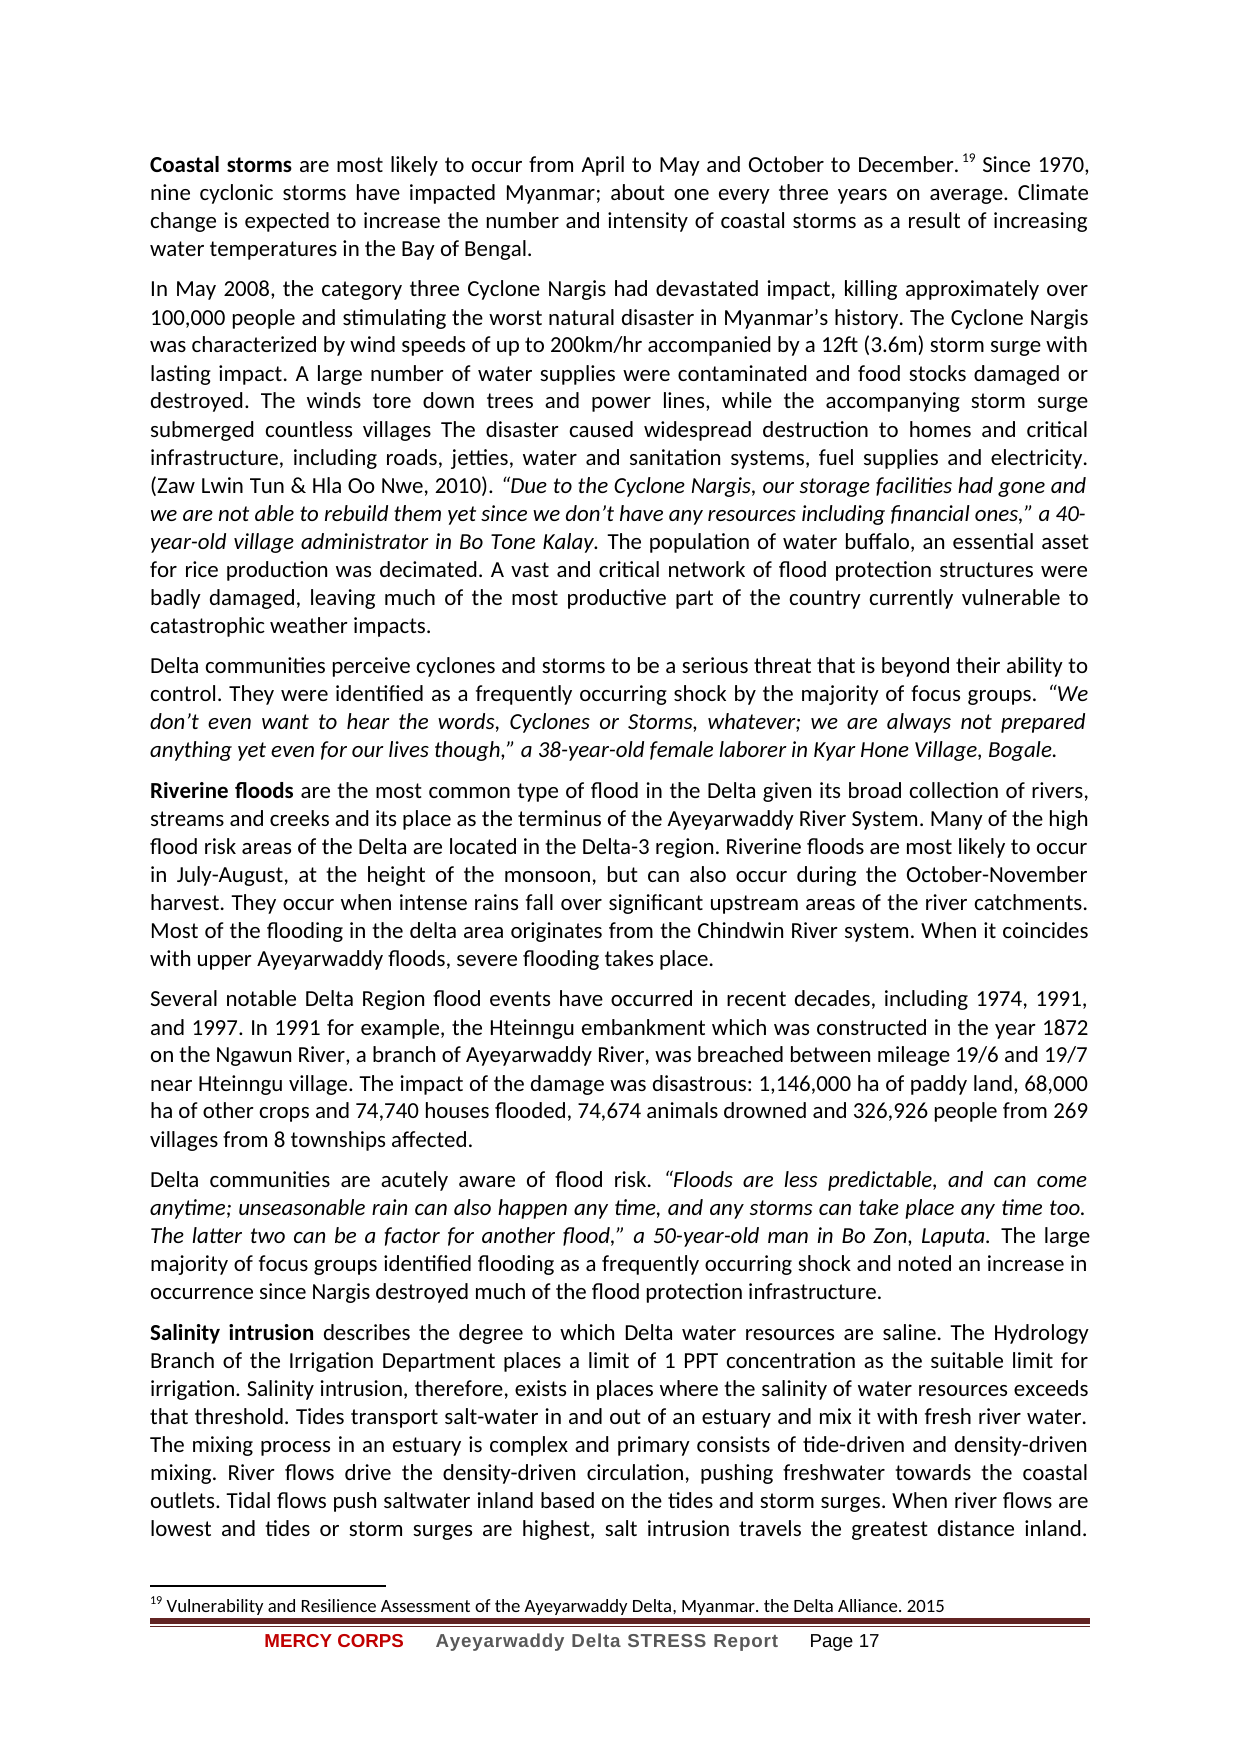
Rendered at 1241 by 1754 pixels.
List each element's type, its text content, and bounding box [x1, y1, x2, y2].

text Riverine floods are the most common type of flood in the Delta given its broad collection of rivers, streams and creeks and its place as the terminus of the Ayeyarwaddy River System. Many of the high flood risk areas of the Delta are located in the Delta-3 region. Riverine floods are most likely to occur in July-August, at the height of the monsoon, but can also occur during the October-November harvest. They occur when intense rains fall over significant upstream areas of the river catchments. Most of the flooding in the delta area originates from the Chindwin River system. When it coincides with upper Ayeyarwaddy floods, severe flooding takes place. [150, 776, 1090, 972]
text Coastal storms are most likely to occur from April to May and October to December. Since 1970, nine cyclonic storms have impacted Myanmar; about one every three years on average. Climate change is expected to increase the number and intensity of coastal storms as a result of increasing water temperatures in the Bay of Bengal. [150, 150, 1090, 262]
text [150, 1318, 1090, 1542]
text Delta communities perceive cyclones and storms to be a serious threat that is beyond their ability to control. They were identified as a frequently occurring shock by the majority of focus groups. “We don’t even want to hear the words, Cyclones or Storms, whatever; we are always not prepared anything yet even for our lives though,” a 38-year-old female laborer in Kyar Hone Village, Bogale. [150, 651, 1090, 763]
text Several notable Delta Region flood events have occurred in recent decades, including 1974, 1991, and 1997. In 1991 for example, the Hteinngu embankment which was constructed in the year 1872 on the Ngawun River, a branch of Ayeyarwaddy River, was breached between mileage 19/6 and 19/7 near Hteinngu village. The impact of the damage was disastrous: 1,146,000 ha of paddy land, 68,000 ha of other crops and 74,740 houses flooded, 74,674 animals drowned and 326,926 people from 269 villages from 8 townships affected. [150, 984, 1090, 1153]
text In May 2008, the category three Cyclone Nargis had devastated impact, killing approximately over 100,000 people and stimulating the worst natural disaster in Myanmar’s history. The Cyclone Nargis was characterized by wind speeds of up to 200km/hr accompanied by a 12ft (3.6m) storm surge with lasting impact. A large number of water supplies were contaminated and food stocks damaged or destroyed. The winds tore down trees and power lines, while the accompanying storm surge submerged countless villages The disaster caused widespread destruction to homes and critical infrastructure, including roads, jetties, water and sanitation systems, fuel supplies and electricity. (Zaw Lwin Tun & Hla Oo Nwe, 2010). “Due to the Cyclone Nargis, our storage facilities had gone and we are not able to rebuild them yet since we don’t have any resources including financial ones,” a 40-year-old village administrator in Bo Tone Kalay. The population of water buffalo, an essential asset for rice production was decimated. A vast and critical network of flood protection structures were badly damaged, leaving much of the most productive part of the country currently vulnerable to catastrophic weather impacts. [150, 274, 1090, 639]
text Delta communities are acutely aware of flood risk. “Floods are less predictable, and can come anytime; unseasonable rain can also happen any time, and any storms can take place any time too. The latter two can be a factor for another flood,” a 50-year-old man in Bo Zon, Laputa. The large majority of focus groups identified flooding as a frequently occurring shock and noted an increase in occurrence since Nargis destroyed much of the flood protection infrastructure. [150, 1165, 1090, 1305]
